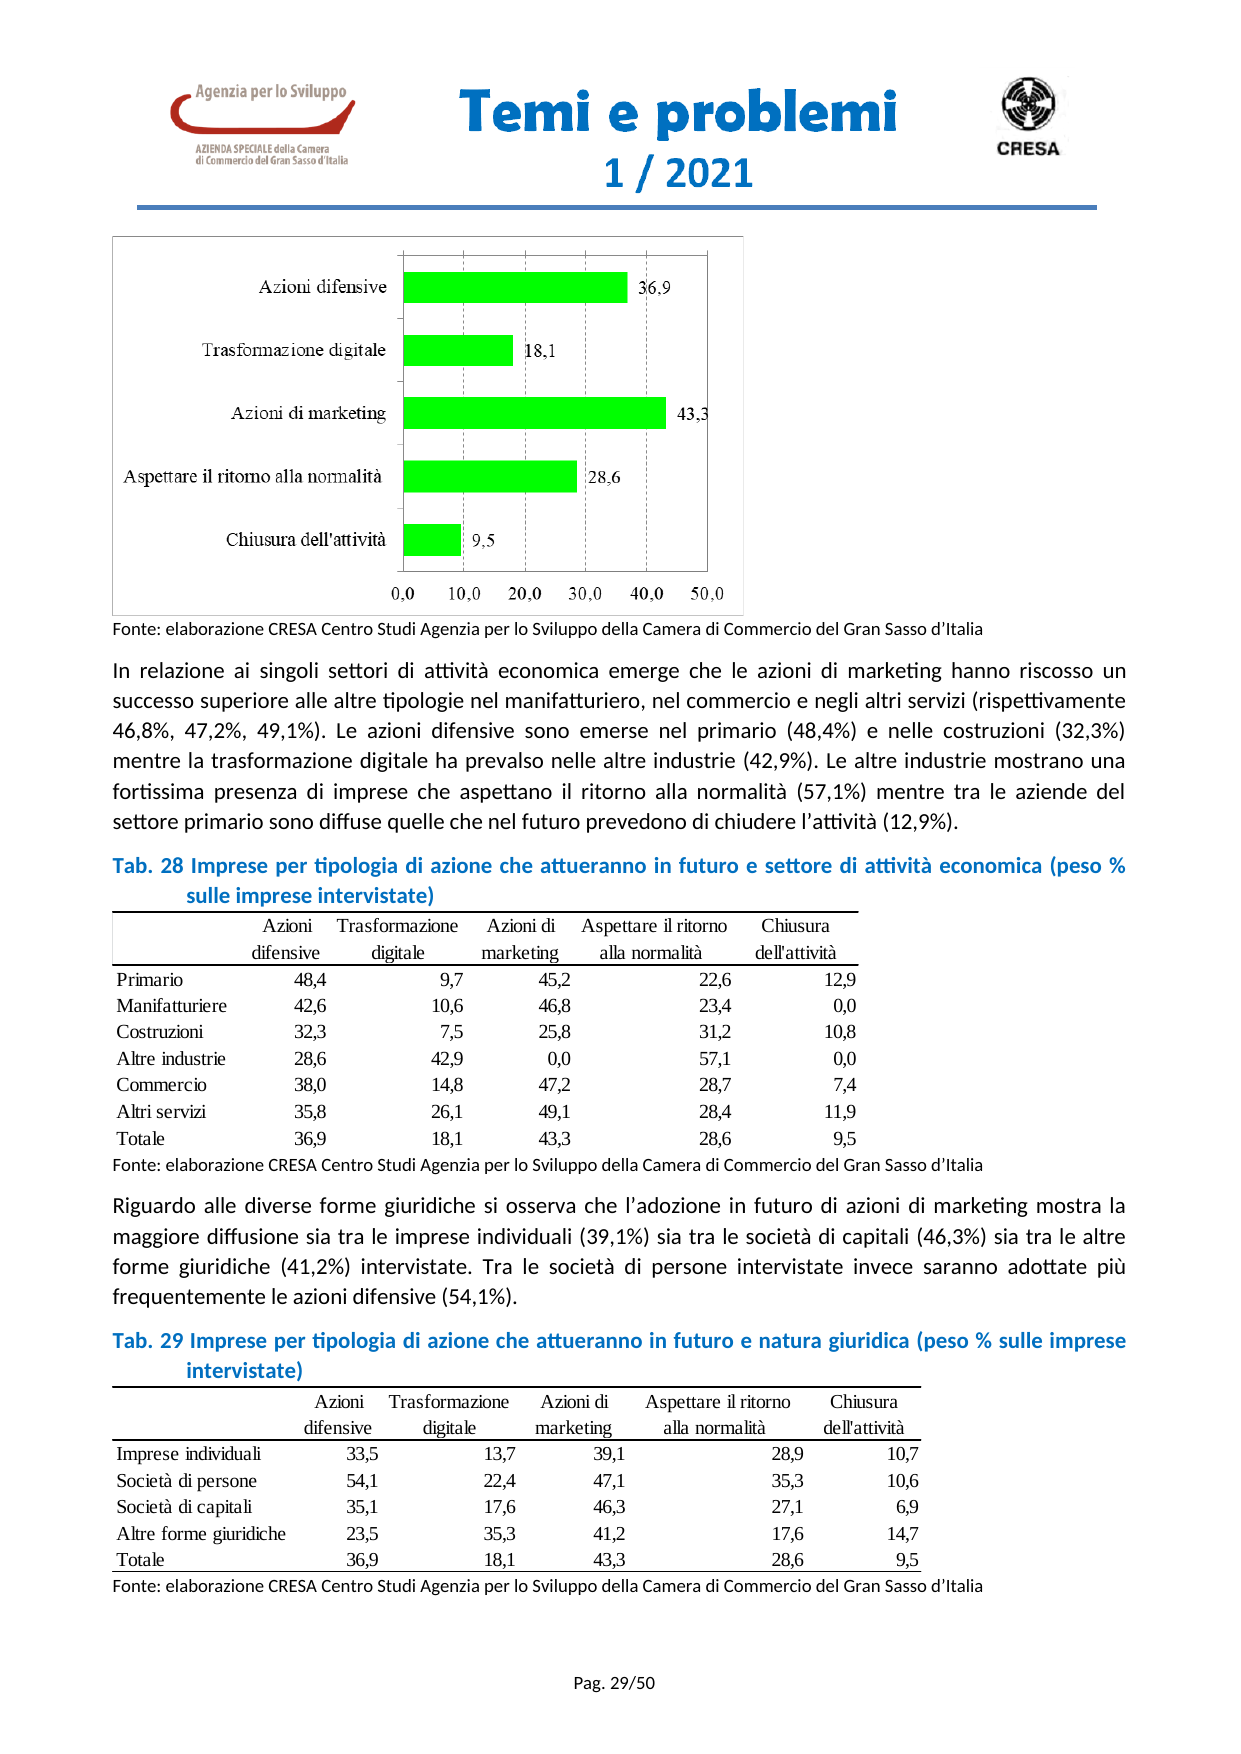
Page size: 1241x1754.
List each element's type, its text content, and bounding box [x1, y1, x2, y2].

text Fonte: elaborazione CRESA Centro Studi Agenzia per lo Sviluppo della Camera di Commercio del Gran Sasso d’Italia [112, 1575, 1128, 1598]
text Riguardo alle diverse forme giuridiche si osserva che l’adozione in futuro di azioni di marketing mostra la maggiore diffusione sia tra le imprese individuali (39,1%) sia tra le società di capitali (46,3%) sia tra le altre forme giuridiche (41,2%) intervistate. Tra le società di persone intervistate invece saranno adottate più frequentemente le azioni difensive (54,1%). [112, 1192, 1128, 1310]
picture [112, 236, 744, 616]
picture [112, 45, 1122, 220]
text In relazione ai singoli settori di attività economica emerge che le azioni di marketing hanno riscosso un successo superiore alle altre tipologie nel manifatturiero, nel commercio e negli altri servizi (rispettivamente 46,8%, 47,2%, 49,1%). Le azioni difensive sono emerse nel primario (48,4%) e nelle costruzioni (32,3%) mentre la trasformazione digitale ha prevalso nelle altre industrie (42,9%). Le altre industrie mostrano una fortissima presenza di imprese che aspettano il ritorno alla normalità (57,1%) mentre tra le aziende del settore primario sono diffuse quelle che nel futuro prevedono di chiudere l’attività (12,9%). [112, 656, 1128, 835]
text Tab. 29 Imprese per tipologia di azione che attueranno in futuro e natura giuridica (peso % sulle imprese intervistate) [112, 1326, 1128, 1384]
text Fonte: elaborazione CRESA Centro Studi Agenzia per lo Sviluppo della Camera di Commercio del Gran Sasso d’Italia [112, 1153, 1128, 1176]
text Tab. 28 Imprese per tipologia di azione che attueranno in futuro e settore di attività economica (peso % sulle imprese intervistate) [112, 851, 1128, 909]
text Fonte: elaborazione CRESA Centro Studi Agenzia per lo Sviluppo della Camera di Commercio del Gran Sasso d’Italia [112, 618, 1128, 641]
